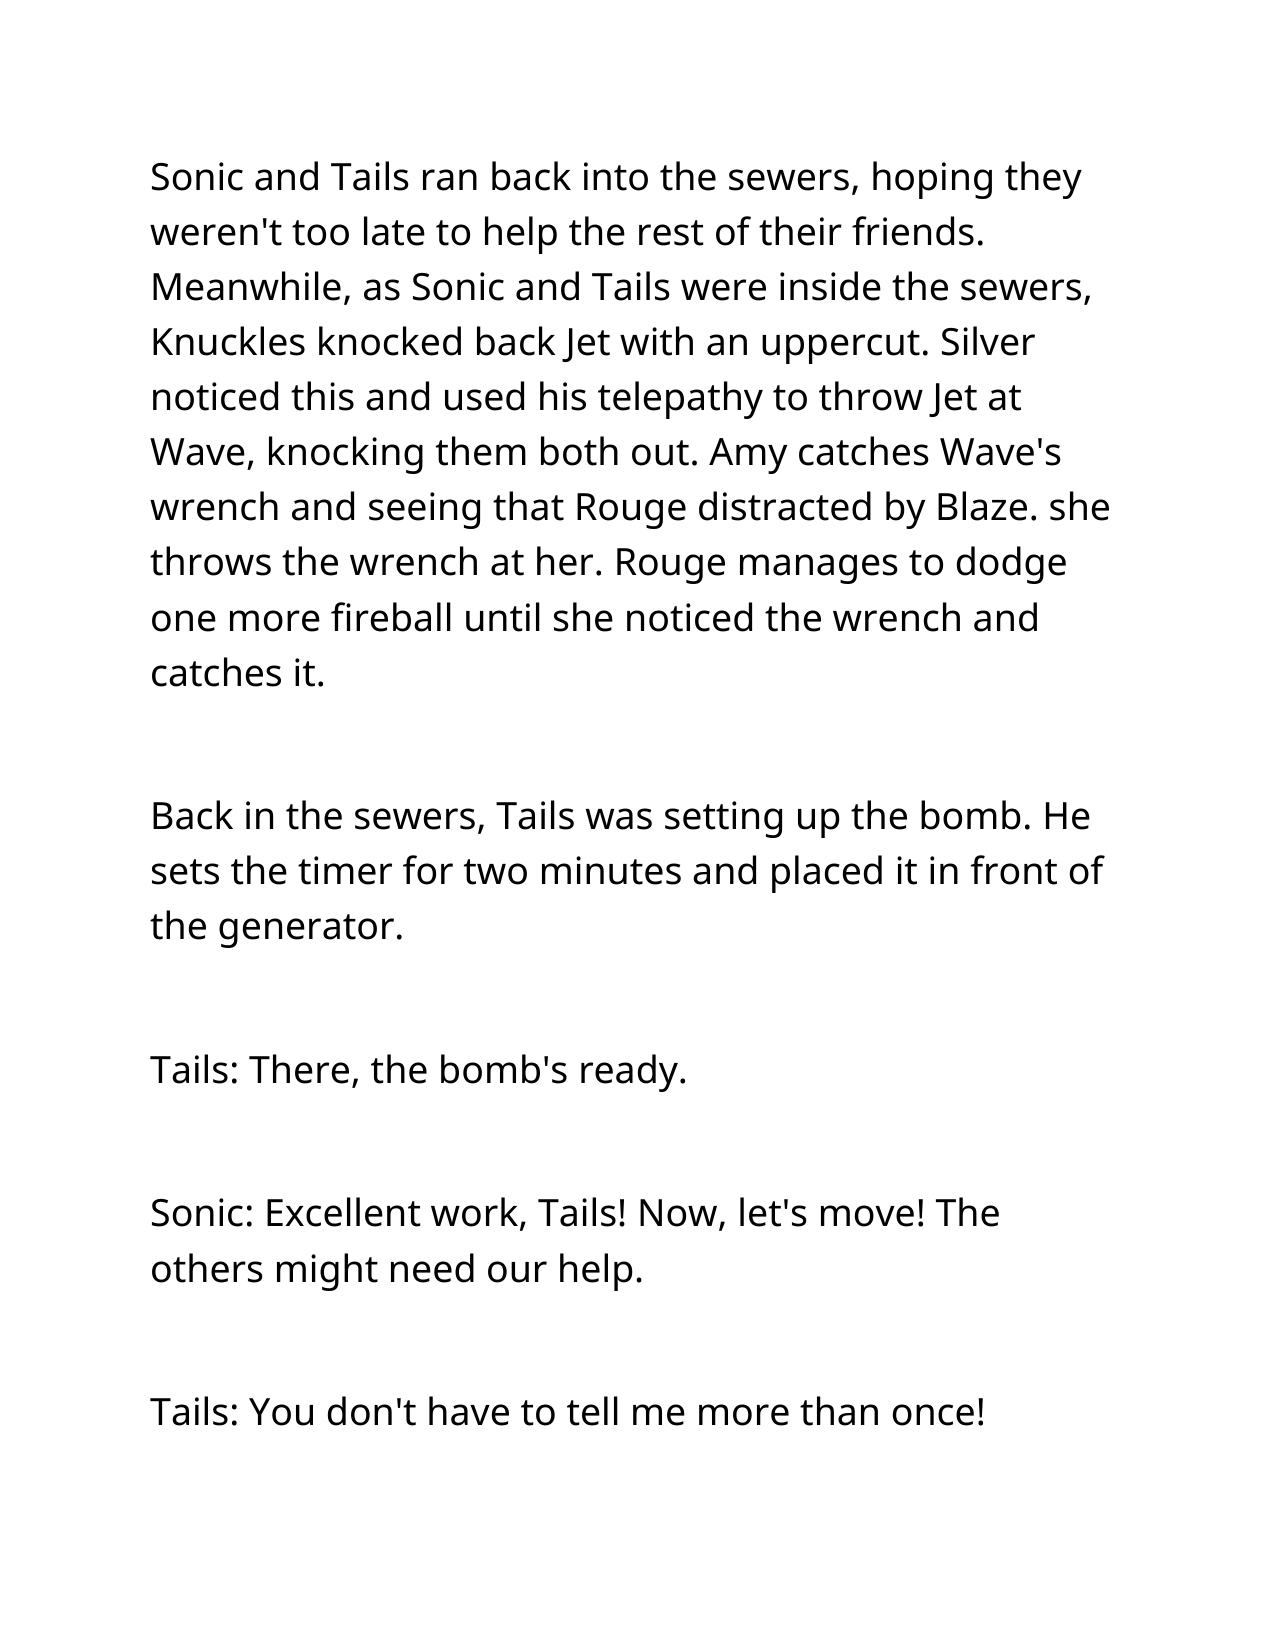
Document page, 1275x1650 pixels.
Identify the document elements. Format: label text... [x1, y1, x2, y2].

text Back in the sewers, Tails was setting up the bomb. He sets the timer for two minutes and placed it in front of the generator. [150, 789, 1125, 951]
text Tails: You don't have to tell me more than once! [150, 1385, 1125, 1436]
text Sonic: Excellent work, Tails! Now, let's move! The others might need our help. [150, 1187, 1125, 1293]
text Tails: There, the bomb's ready. [150, 1043, 1125, 1094]
text Sonic and Tails ran back into the sewers, hoping they weren't too late to help the rest of their friends. Meanwhile, as Sonic and Tails were inside the sewers, Knuckles knocked back Jet with an uppercut. Silver noticed this and used his telepathy to throw Jet at Wave, knocking them both out. Amy catches Wave's wrench and seeing that Rouge distracted by Blaze. she throws the wrench at her. Rouge manages to dodge one more fireball until she noticed the wrench and catches it. [150, 150, 1125, 697]
